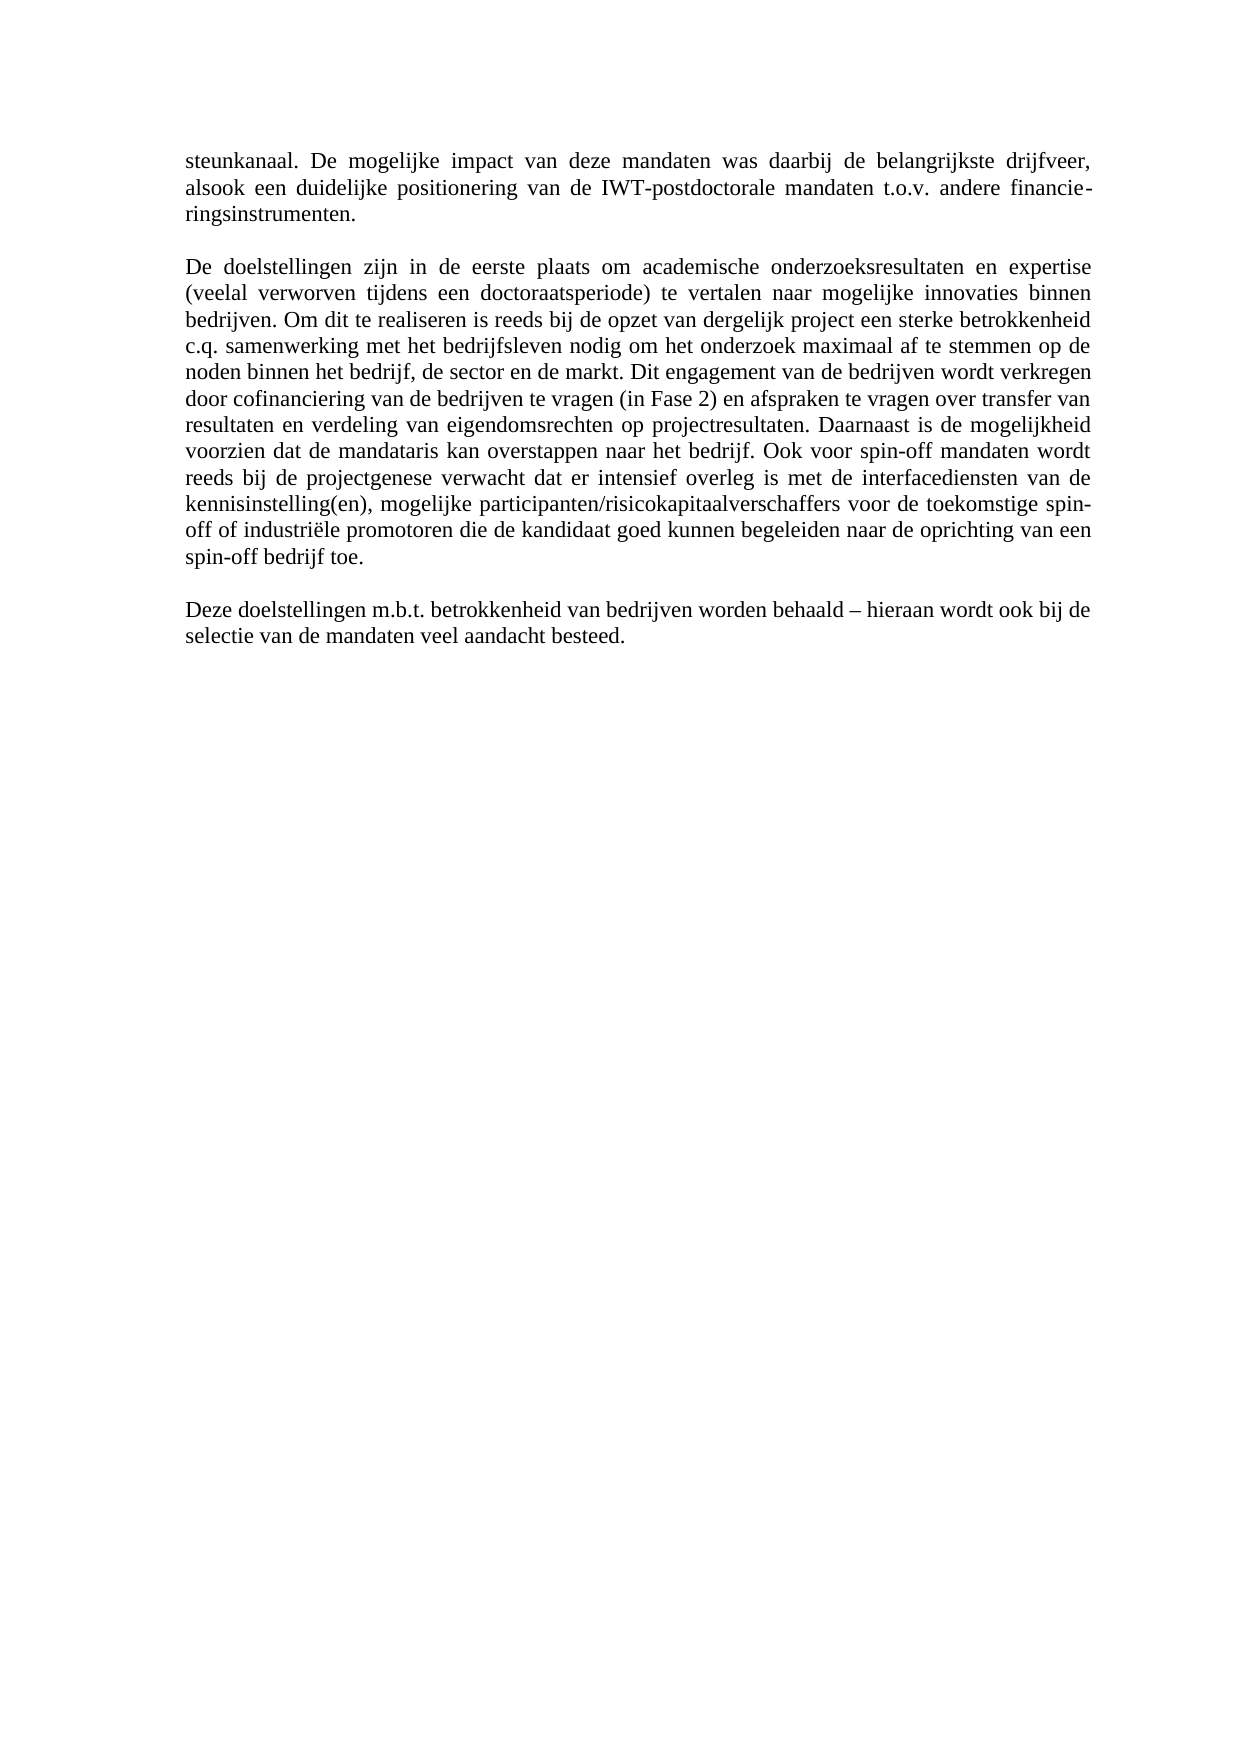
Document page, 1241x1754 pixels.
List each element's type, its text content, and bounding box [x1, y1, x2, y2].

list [148, 148, 1093, 227]
text Deze doelstellingen m.b.t. betrokkenheid van bedrijven worden behaald – hieraan wordt ook bij de selectie van de mandaten veel aandacht besteed. [185, 596, 1093, 648]
text De doelstellingen zijn in de eerste plaats om academische onderzoeksresultaten en expertise (veelal verworven tijdens een doctoraatsperiode) te vertalen naar mogelijke innovaties binnen bedrijven. Om dit te realiseren is reeds bij de opzet van dergelijk project een sterke betrokkenheid c.q. samenwerking met het bedrijfsleven nodig om het onderzoek maximaal af te stemmen op de noden binnen het bedrijf, de sector en de markt. Dit engagement van de bedrijven wordt verkregen door cofinanciering van de bedrijven te vragen (in Fase 2) en afspraken te vragen over transfer van resultaten en verdeling van eigendomsrechten op projectresultaten. Daarnaast is de mogelijkheid voorzien dat de mandataris kan overstappen naar het bedrijf. Ook voor spin-off mandaten wordt reeds bij de projectgenese verwacht dat er intensief overleg is met de interfacediensten van de kennisinstelling(en), mogelijke participanten/risicokapitaalverschaffers voor de toekomstige spin-off of industriële promotoren die de kandidaat goed kunnen begeleiden naar de oprichting van een spin-off bedrijf toe. [185, 253, 1093, 569]
